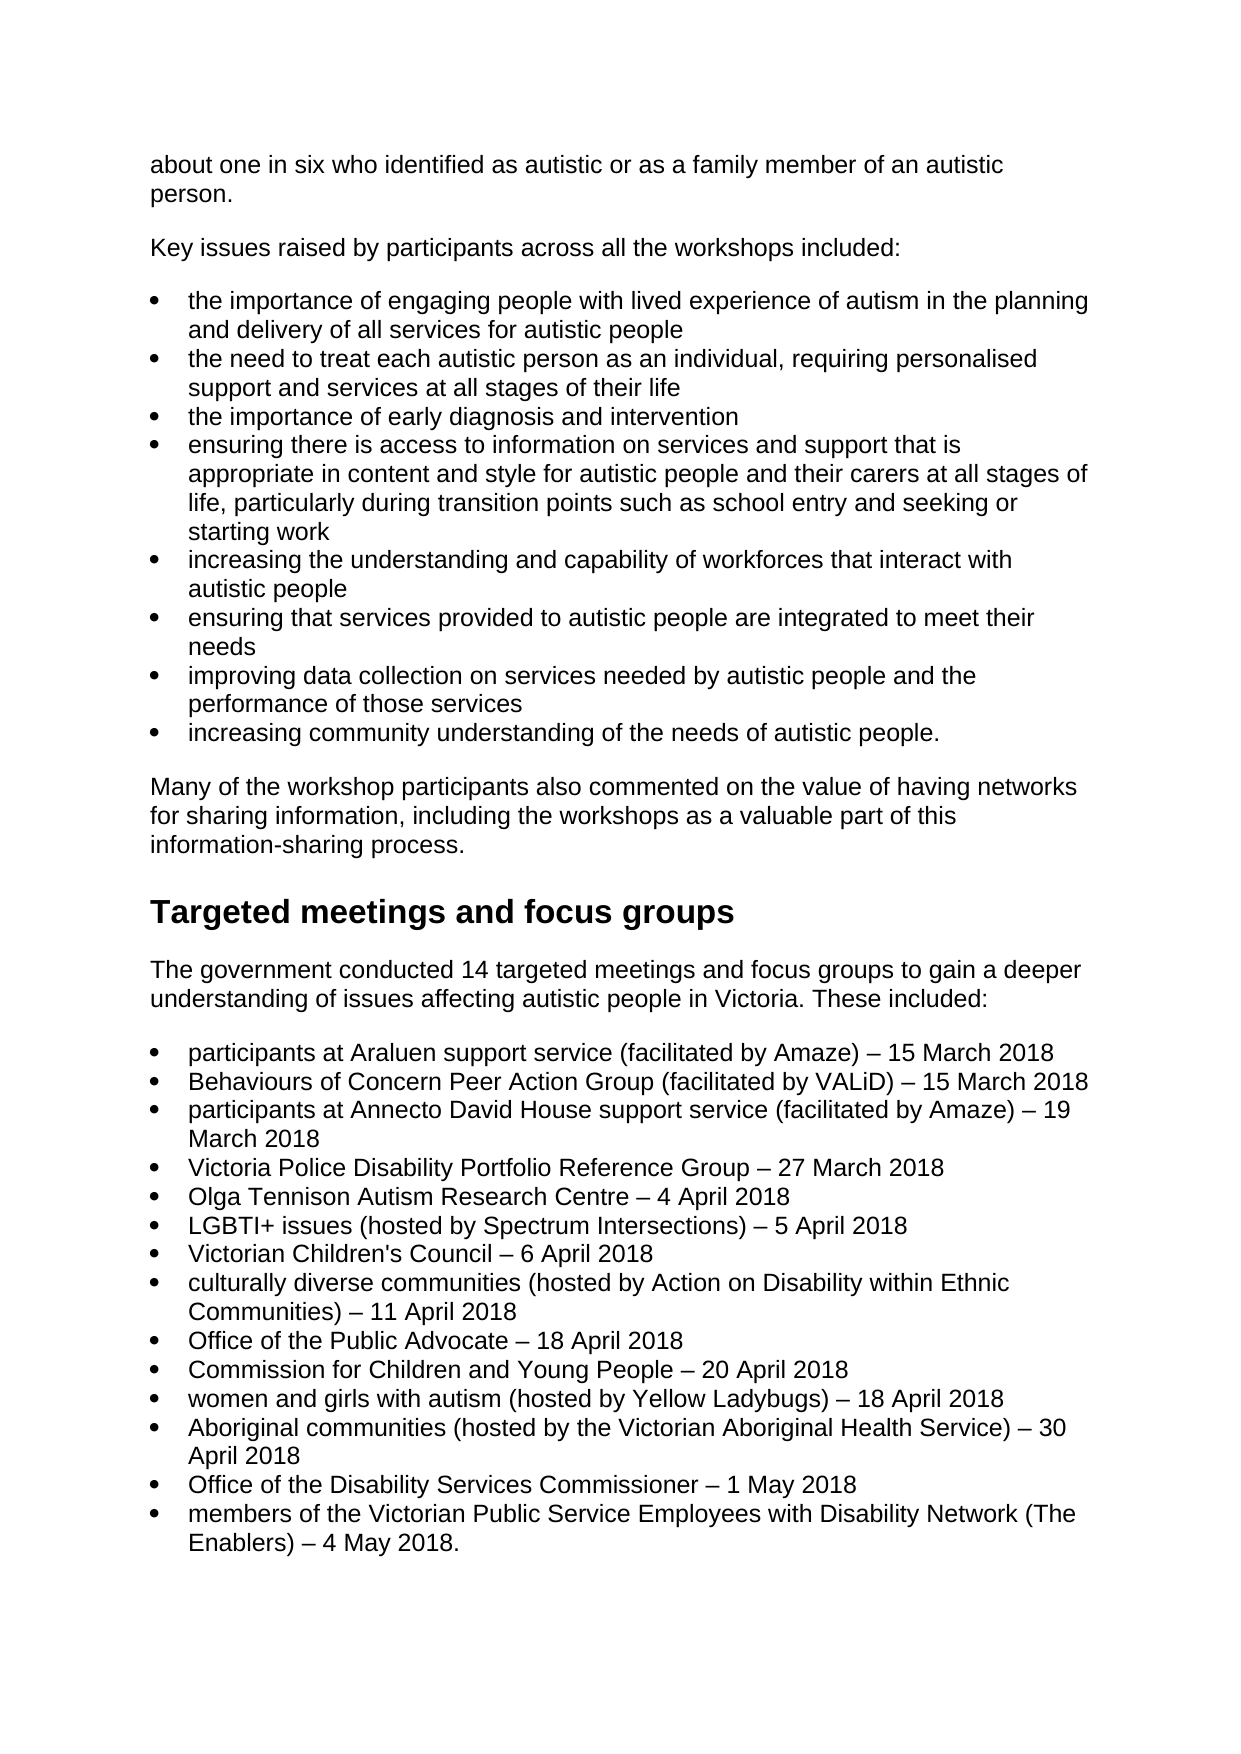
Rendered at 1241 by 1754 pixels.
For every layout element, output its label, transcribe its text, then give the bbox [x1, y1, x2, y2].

list participants at Annecto David House support service (facilitated by Amaze) – 19 March 2018 [150, 1095, 1090, 1153]
list women and girls with autism (hosted by Yellow Ladybugs) – 18 April 2018 [150, 1384, 1090, 1412]
subtitle Targeted meetings and focus groups [150, 892, 1090, 930]
text Key issues raised by participants across all the workshops included: [150, 232, 1090, 261]
list culturally diverse communities (hosted by Action on Disability within Ethnic Communities) – 11 April 2018 [150, 1268, 1090, 1326]
list ensuring there is access to information on services and support that is appropriate in content and style for autistic people and their carers at all stages of life, particularly during transition points such as school entry and seeking or starting work [150, 430, 1090, 545]
list Behaviours of Concern Peer Action Group (facilitated by VALiD) – 15 March 2018 [150, 1066, 1090, 1095]
list increasing the understanding and capability of workforces that interact with autistic people [150, 545, 1090, 603]
text Many of the workshop participants also commented on the value of having networks for sharing information, including the workshops as a valuable part of this information-sharing process. [150, 772, 1090, 858]
list improving data collection on services needed by autistic people and the performance of those services [150, 661, 1090, 718]
list ensuring that services provided to autistic people are integrated to meet their needs [150, 603, 1090, 661]
list Victoria Police Disability Portfolio Reference Group – 27 March 2018 [150, 1153, 1090, 1182]
list participants at Araluen support service (facilitated by Amaze) – 15 March 2018 [150, 1038, 1090, 1066]
list increasing community understanding of the needs of autistic people. [150, 718, 1090, 747]
list Olga Tennison Autism Research Centre – 4 April 2018 [150, 1182, 1090, 1211]
list the need to treat each autistic person as an individual, requiring personalised support and services at all stages of their life [150, 344, 1090, 401]
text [150, 150, 1090, 207]
list Office of the Public Advocate – 18 April 2018 [150, 1326, 1090, 1355]
list Aboriginal communities (hosted by the Victorian Aboriginal Health Service) – 30 April 2018 [150, 1412, 1090, 1470]
list Office of the Disability Services Commissioner – 1 May 2018 [150, 1470, 1090, 1499]
list the importance of engaging people with lived experience of autism in the planning and delivery of all services for autistic people [150, 286, 1090, 344]
list members of the Victorian Public Service Employees with Disability Network (The Enablers) – 4 May 2018. [150, 1499, 1090, 1557]
text The government conducted 14 targeted meetings and focus groups to gain a deeper understanding of issues affecting autistic people in Victoria. These included: [150, 955, 1090, 1013]
list Victorian Children's Council – 6 April 2018 [150, 1239, 1090, 1268]
list the importance of early diagnosis and intervention [150, 401, 1090, 430]
list Commission for Children and Young People – 20 April 2018 [150, 1355, 1090, 1384]
list LGBTI+ issues (hosted by Spectrum Intersections) – 5 April 2018 [150, 1211, 1090, 1239]
